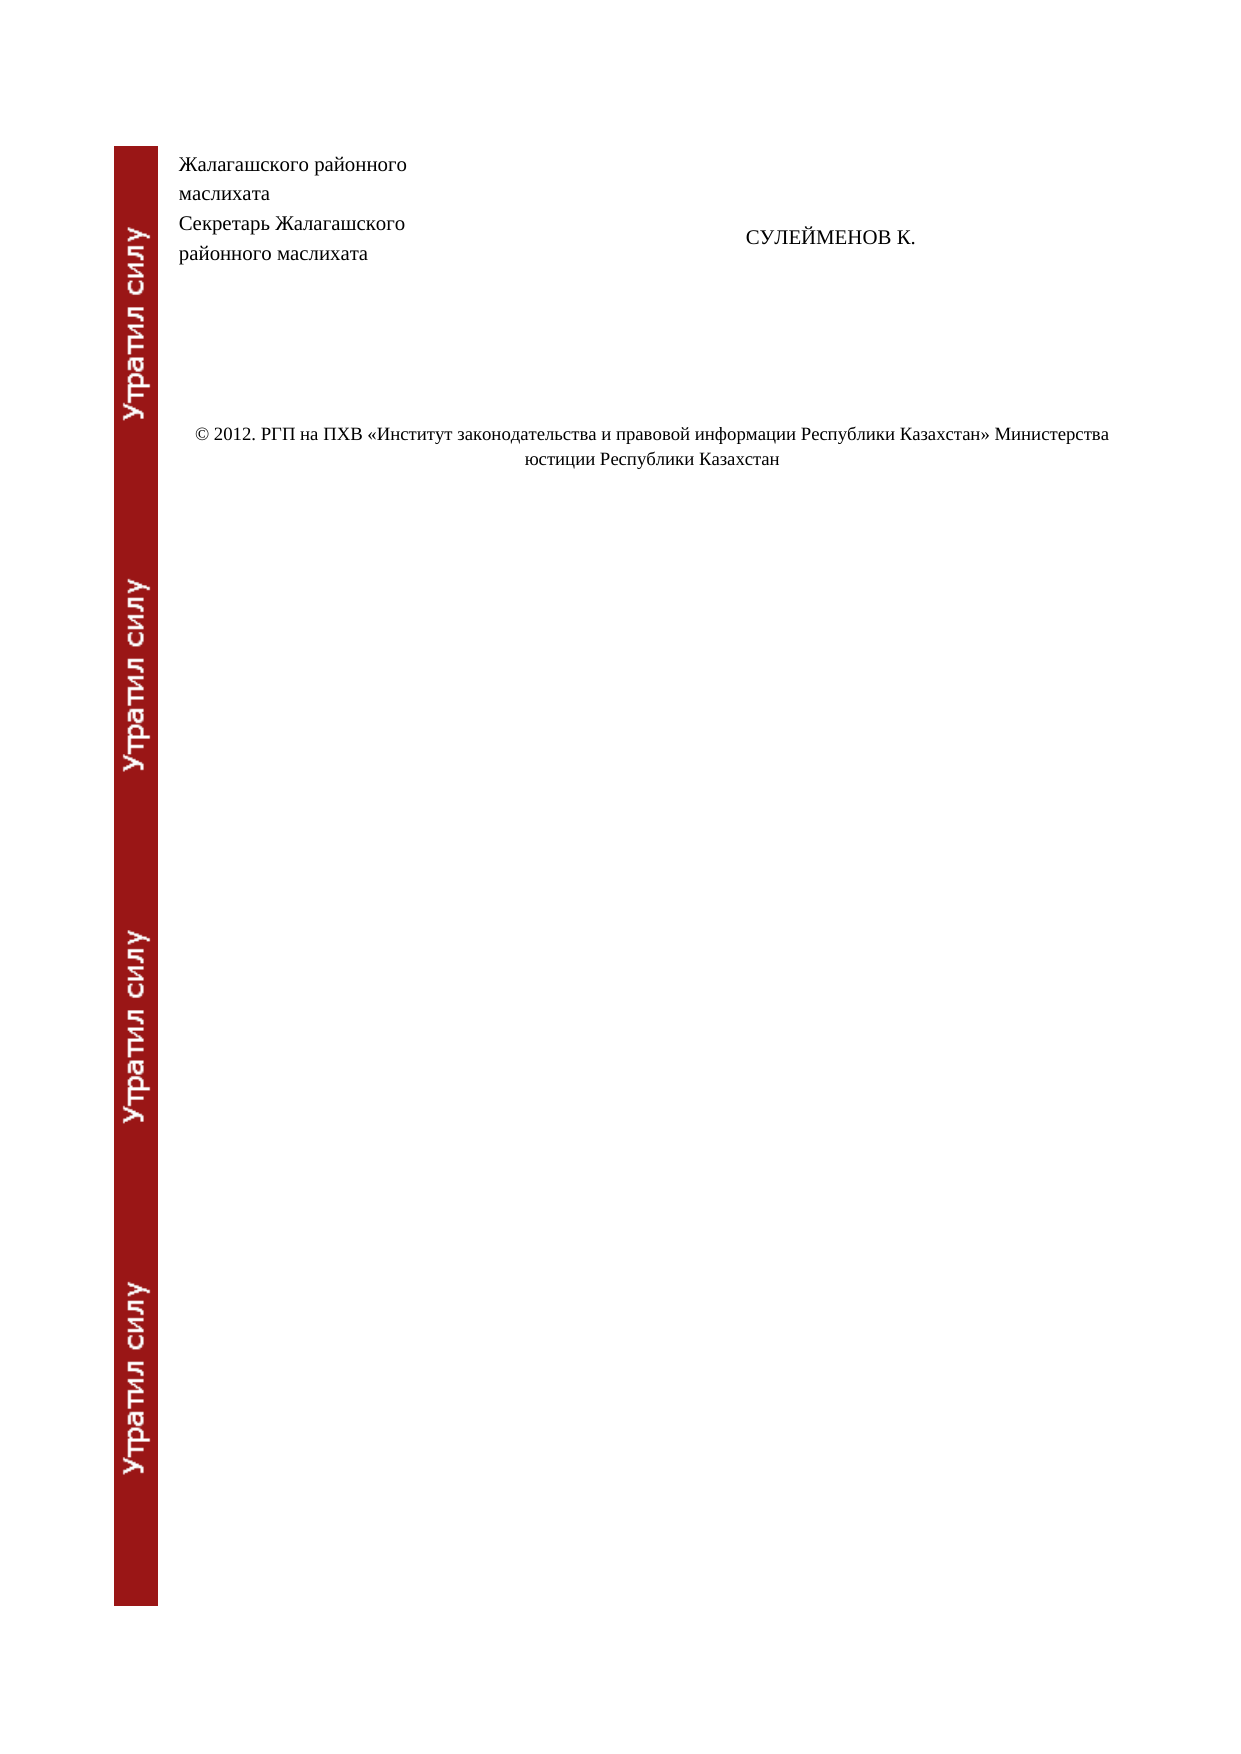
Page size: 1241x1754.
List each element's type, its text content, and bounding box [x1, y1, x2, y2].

picture [114, 272, 158, 423]
text © 2012. РГП на ПХВ «Институт законодательства и правовой информации Республики Казахстан» Министерства юстиции Республики Казахстан [112, 423, 1128, 469]
table_header СЫЗДЫКОВ Б. СУЛЕЙМЕНОВ К. [742, 150, 1240, 272]
picture [114, 146, 158, 150]
picture [114, 469, 158, 1606]
table_header Председатель ХХХІХ сессии Жалагашского районного маслихата Секретарь Жалагашского районного маслихата [101, 150, 742, 272]
